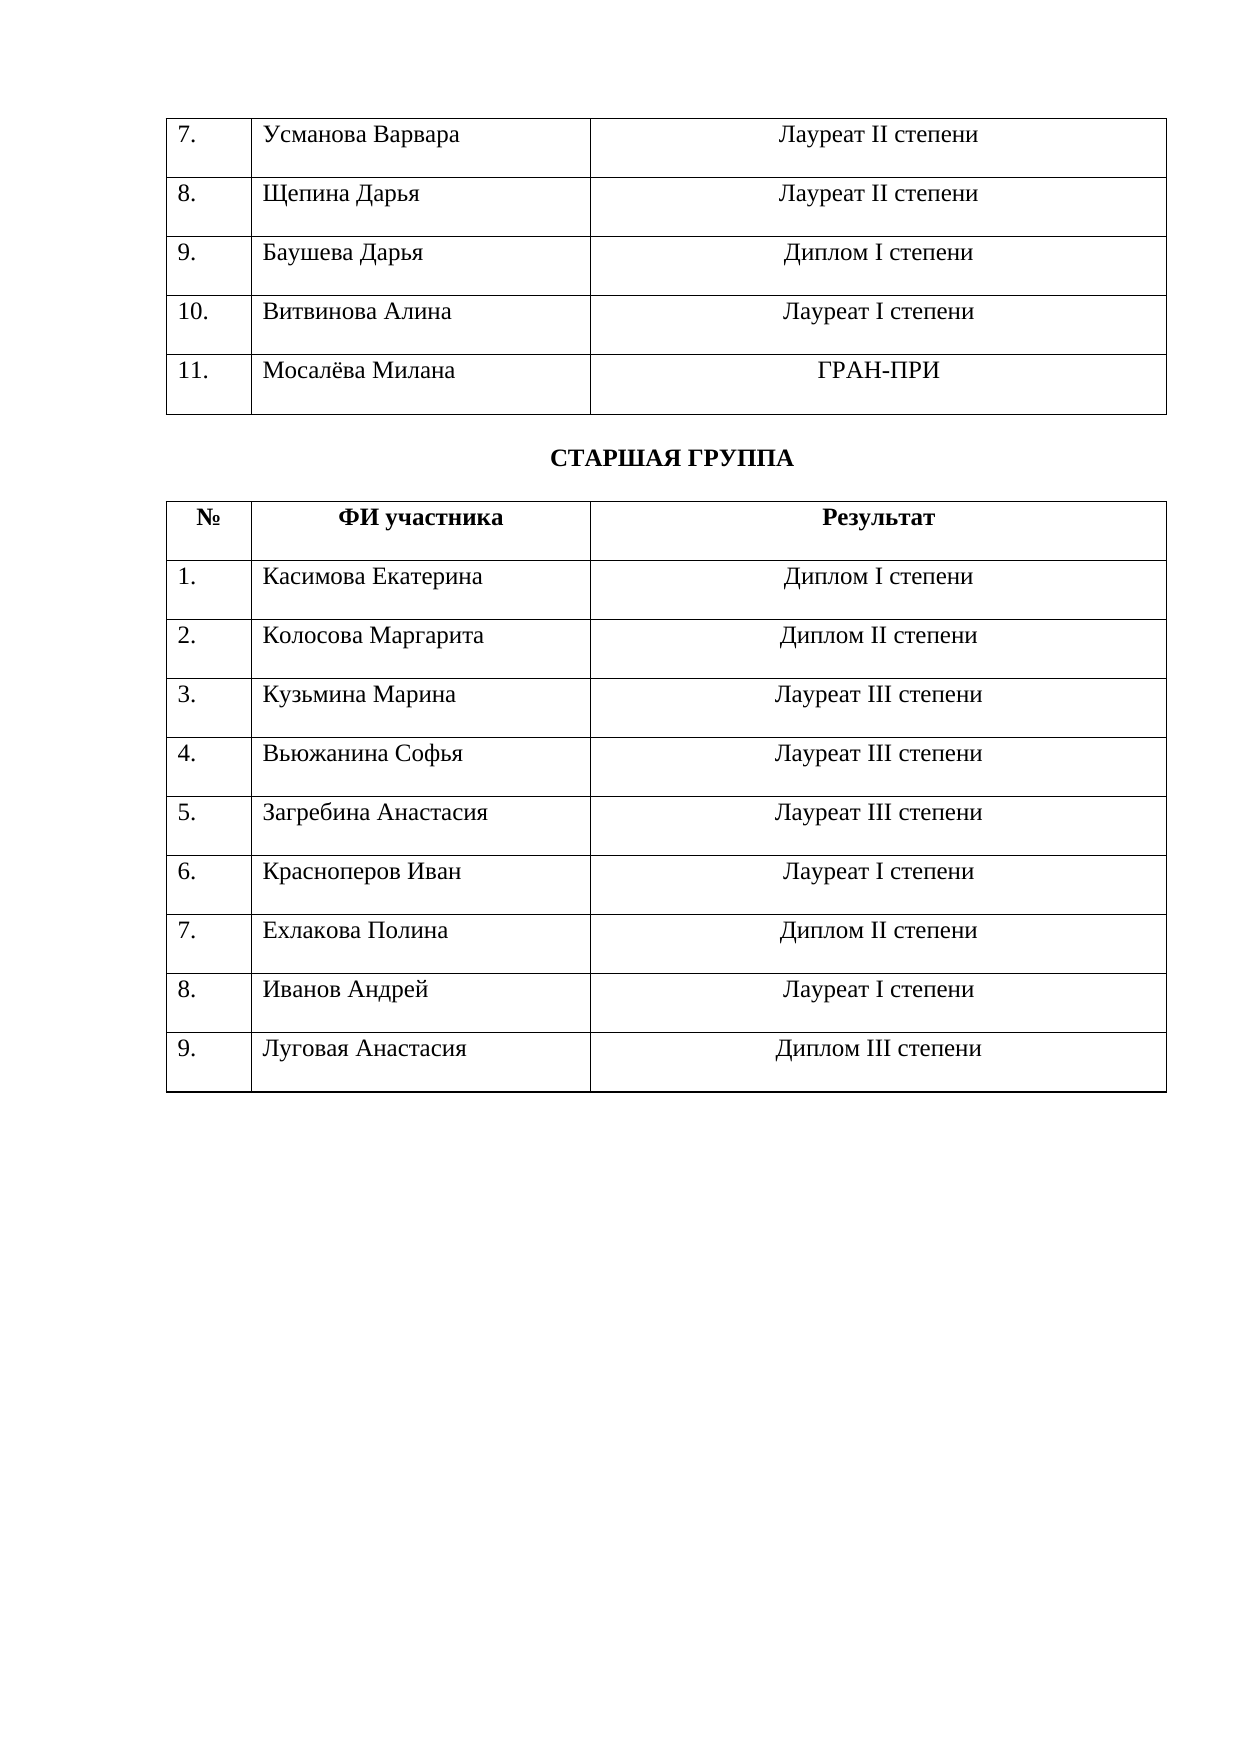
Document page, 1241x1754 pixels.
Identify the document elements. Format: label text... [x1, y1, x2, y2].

table_cell Витвинова Алина [252, 296, 590, 354]
table_cell Усманова Варвара [252, 119, 590, 177]
table_cell 9. [167, 1033, 251, 1091]
table_cell 7. [167, 119, 251, 177]
table_cell Диплом I степени [591, 561, 1166, 619]
table_cell Вьюжанина Софья [252, 738, 590, 796]
table_cell 8. [167, 178, 251, 236]
table_cell Лауреат III степени [591, 679, 1166, 737]
table_cell Кузьмина Марина [252, 679, 590, 737]
table_cell Лауреат II степени [591, 119, 1166, 177]
table_cell 7. [167, 915, 251, 973]
table_cell 10. [167, 296, 251, 354]
table_cell Лауреат III степени [591, 797, 1166, 855]
table_cell Загребина Анастасия [252, 797, 590, 855]
table_cell 4. [167, 738, 251, 796]
table_cell Диплом II степени [591, 915, 1166, 973]
table_cell 1. [167, 561, 251, 619]
table_cell ГРАН-ПРИ [591, 355, 1166, 413]
table_cell Мосалёва Милана [252, 355, 590, 413]
table_cell Лауреат III степени [591, 738, 1166, 796]
table_cell Лауреат I степени [591, 296, 1166, 354]
table_header ФИ участника [252, 502, 590, 560]
table_cell 5. [167, 797, 251, 855]
table_cell 8. [167, 974, 251, 1032]
table_cell Луговая Анастасия [252, 1033, 590, 1091]
table_cell Диплом III степени [591, 1033, 1166, 1091]
table_cell Иванов Андрей [252, 974, 590, 1032]
table_cell 3. [167, 679, 251, 737]
table_cell 2. [167, 620, 251, 678]
text СТАРШАЯ ГРУППА [177, 443, 1167, 472]
table_cell Диплом II степени [591, 620, 1166, 678]
table_cell Лауреат II степени [591, 178, 1166, 236]
table_cell Диплом I степени [591, 237, 1166, 295]
table_header Результат [591, 502, 1166, 560]
table_cell Лауреат I степени [591, 856, 1166, 914]
table_cell Красноперов Иван [252, 856, 590, 914]
table_cell 6. [167, 856, 251, 914]
table_cell Касимова Екатерина [252, 561, 590, 619]
table_header № [167, 502, 251, 560]
table_cell Щепина Дарья [252, 178, 590, 236]
table_cell Колосова Маргарита [252, 620, 590, 678]
table_cell 9. [167, 237, 251, 295]
table_cell 11. [167, 355, 251, 413]
table_cell Лауреат I степени [591, 974, 1166, 1032]
table_cell Ехлакова Полина [252, 915, 590, 973]
table_cell Баушева Дарья [252, 237, 590, 295]
